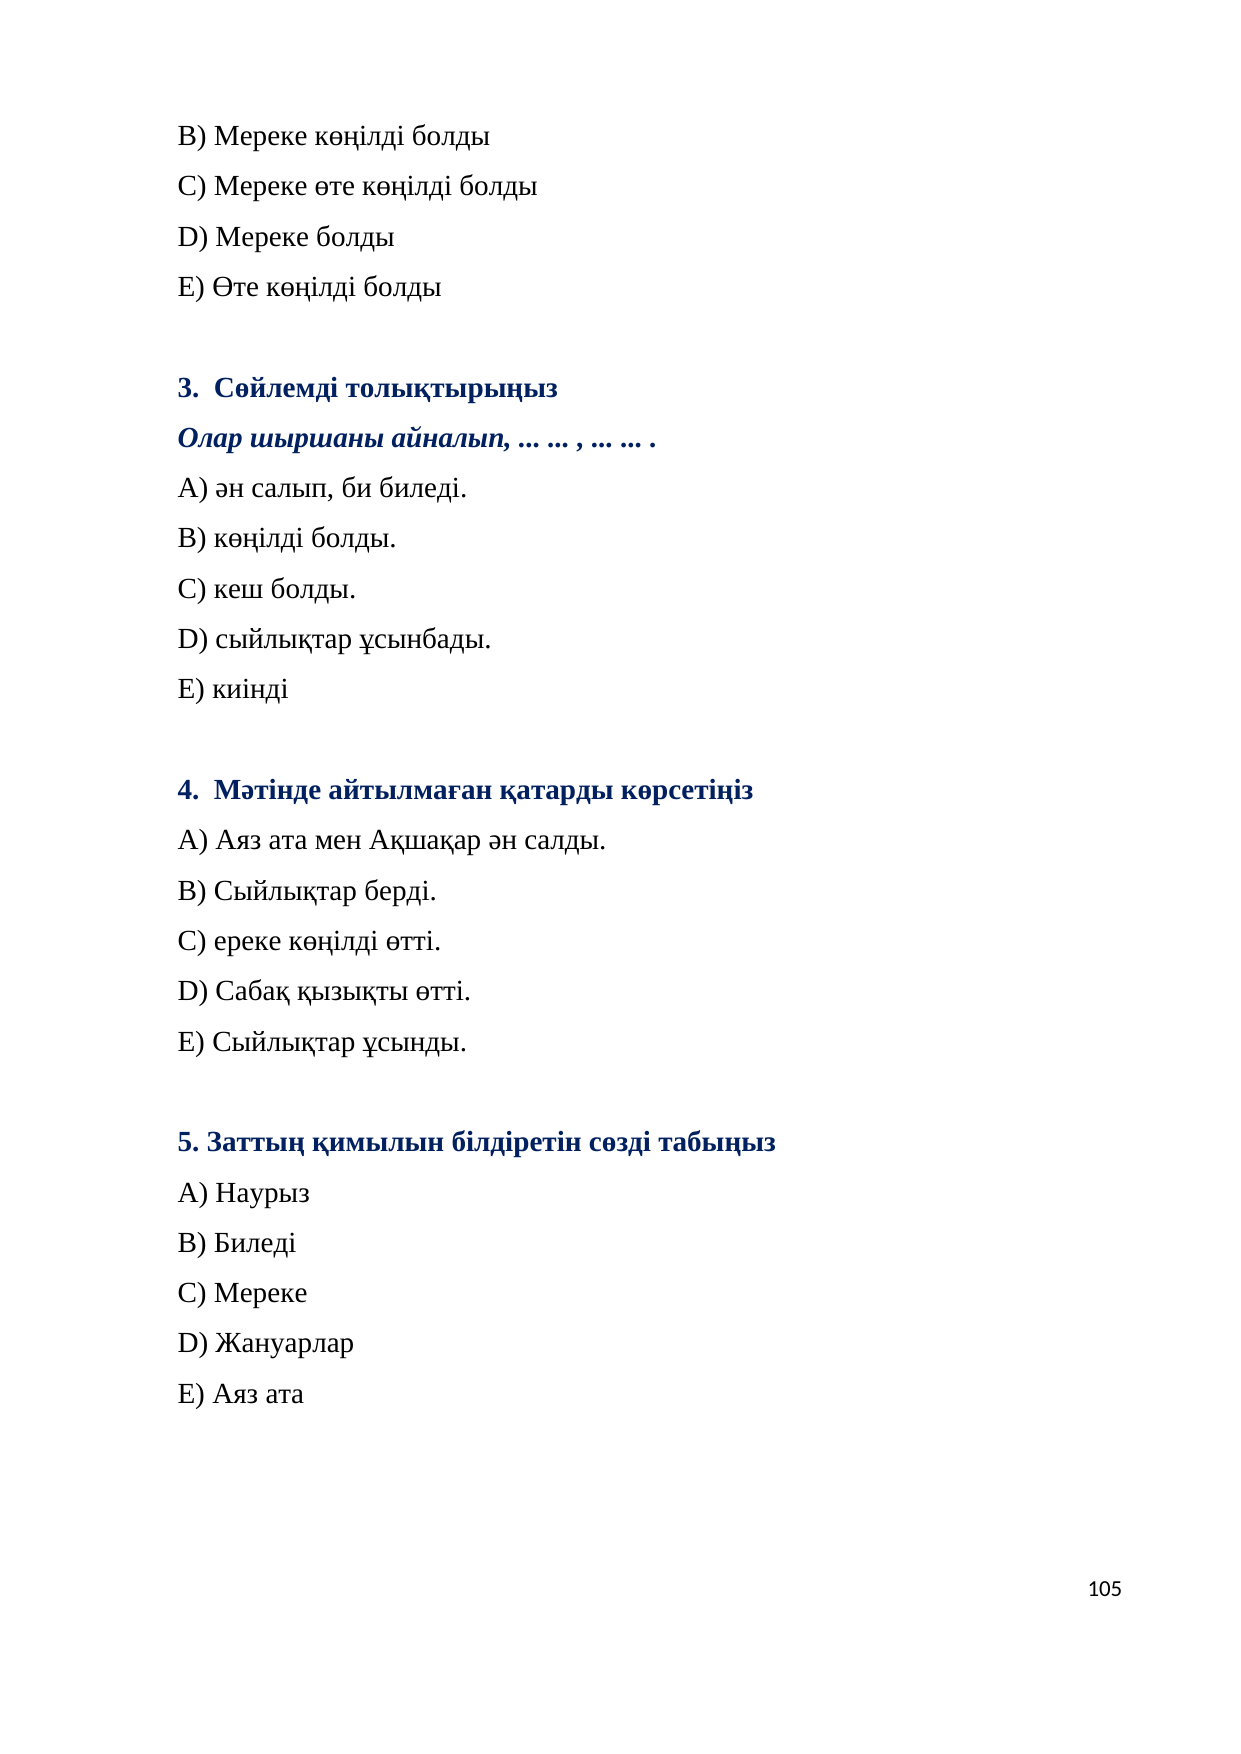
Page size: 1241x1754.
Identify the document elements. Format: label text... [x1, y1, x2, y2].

text С) Мереке [177, 1275, 1122, 1309]
text 4. Мәтінде айтылмаған қатарды көрсетіңіз [177, 772, 1122, 806]
text С) Мереке өте көңілді болды [177, 168, 1122, 202]
text Е) Өте көңілді болды [177, 269, 1122, 303]
text D) Мереке болды [177, 219, 1122, 252]
text А) ән салып, би биледі. [177, 470, 1122, 504]
text Олар шыршаны айналып, ... ... , ... ... . [177, 420, 1122, 453]
text D) сыйлықтар ұсынбады. [177, 621, 1122, 655]
text В) Мереке көңілді болды [177, 118, 1122, 152]
text А) Наурыз [177, 1175, 1122, 1208]
text Е) киінді [177, 672, 1122, 705]
text 3. Сөйлемді толықтырыңыз [177, 370, 1122, 403]
text С) ереке көңілді өтті. [177, 923, 1122, 957]
text В) Сыйлықтар берді. [177, 873, 1122, 906]
text Е) Аяз ата [177, 1376, 1122, 1409]
text В) көңілді болды. [177, 521, 1122, 554]
text А) Аяз ата мен Ақшақар ән салды. [177, 822, 1122, 856]
text 5. Заттың қимылын білдіретін сөзді табыңыз [177, 1124, 1122, 1158]
text В) Биледі [177, 1225, 1122, 1258]
text С) кеш болды. [177, 571, 1122, 604]
text Е) Сыйлықтар ұсынды. [177, 1024, 1122, 1057]
text D) Сабақ қызықты өтті. [177, 973, 1122, 1007]
text D) Жануарлар [177, 1326, 1122, 1359]
